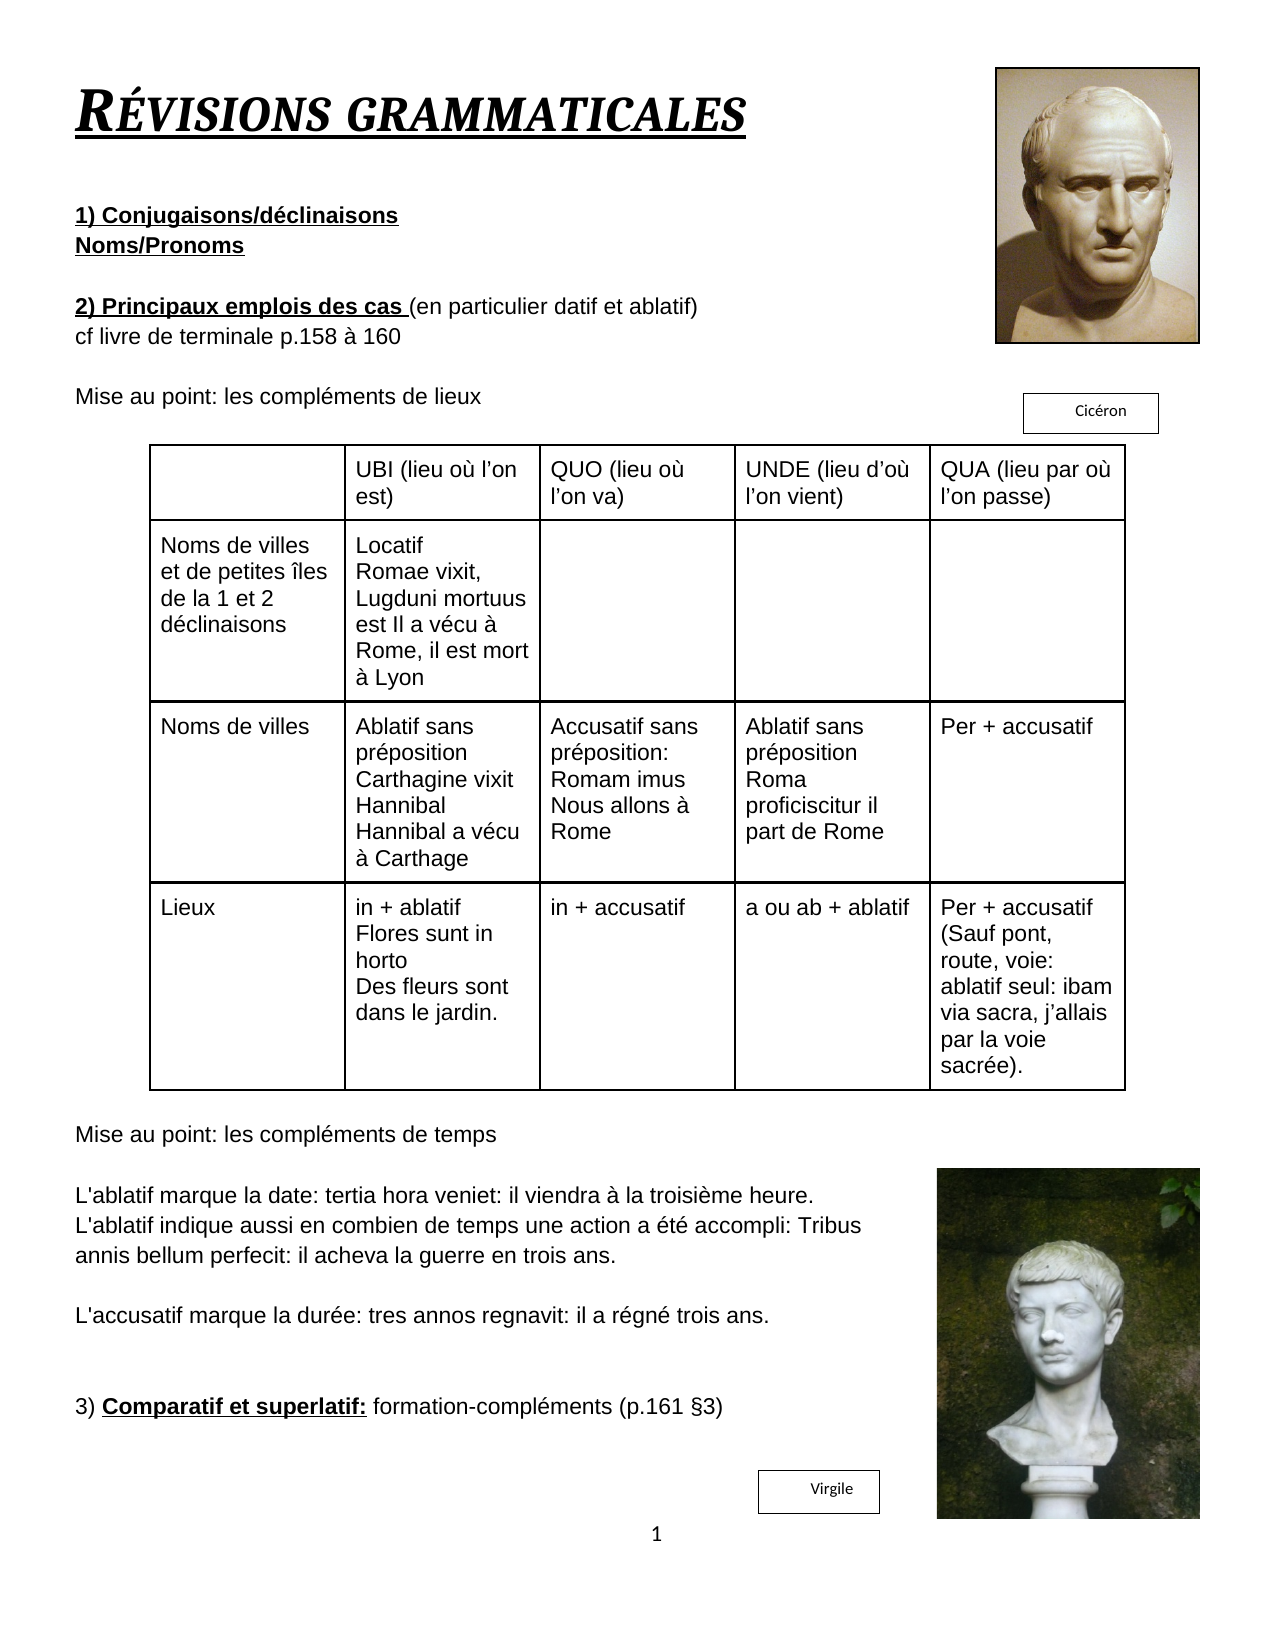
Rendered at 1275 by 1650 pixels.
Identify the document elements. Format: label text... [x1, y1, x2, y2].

picture [936, 1168, 1200, 1519]
table_cell Noms de villes et de petites îles de la 1 et 2 déclinaisons [151, 521, 344, 700]
text 1) Conjugaisons/déclinaisons [75, 202, 995, 228]
table_header QUO (lieu où l’on va) [541, 446, 734, 519]
table_cell in + ablatif Flores sunt in horto Des fleurs sont dans le jardin. [346, 884, 539, 1089]
table_header UNDE (lieu d’où l’on vient) [736, 446, 929, 519]
text L'ablatif marque la date: tertia hora veniet: il viendra à la troisième heure. [75, 1182, 936, 1208]
table_header QUA (lieu par où l’on passe) [931, 446, 1124, 519]
text cf livre de terminale p.158 à 160 [75, 323, 1200, 349]
picture [997, 69, 1198, 342]
text Mise au point: les compléments de temps [75, 1121, 1200, 1147]
table_cell Locatif Romae vixit, Lugduni mortuus est Il a vécu à Rome, il est mort à Lyon [346, 521, 539, 700]
table_header [151, 446, 344, 519]
text L'accusatif marque la durée: tres annos regnavit: il a régné trois ans. [75, 1302, 936, 1329]
table_cell in + accusatif [541, 884, 734, 1089]
table_cell Lieux [151, 884, 344, 1089]
text Mise au point: les compléments de lieux [75, 383, 1200, 410]
table_cell a ou ab + ablatif [736, 884, 929, 1089]
text 2) Principaux emplois des cas (en particulier datif et ablatif) [75, 293, 995, 319]
title Révisions grammaticales [75, 75, 995, 147]
table_cell [931, 521, 1124, 700]
table_cell Ablatif sans préposition Roma proficiscitur il part de Rome [736, 703, 929, 881]
table_cell Per + accusatif [931, 703, 1124, 881]
table_cell Accusatif sans préposition: Romam imus Nous allons à Rome [541, 703, 734, 881]
table_cell [541, 521, 734, 700]
text Noms/Pronoms [75, 232, 995, 259]
table_header UBI (lieu où l’on est) [346, 446, 539, 519]
text L'ablatif indique aussi en combien de temps une action a été accompli: Tribus annis bellum perfecit: il acheva la guerre en trois ans. [75, 1212, 936, 1268]
table_cell Noms de villes [151, 703, 344, 881]
table_cell Per + accusatif (Sauf pont, route, voie: ablatif seul: ibam via sacra, j’allais par la voie sacrée). [931, 884, 1124, 1089]
table_cell Ablatif sans préposition Carthagine vixit Hannibal Hannibal a vécu à Carthage [346, 703, 539, 881]
text 3) Comparatif et superlatif: formation-compléments (p.161 §3) [75, 1393, 936, 1419]
table_cell [736, 521, 929, 700]
